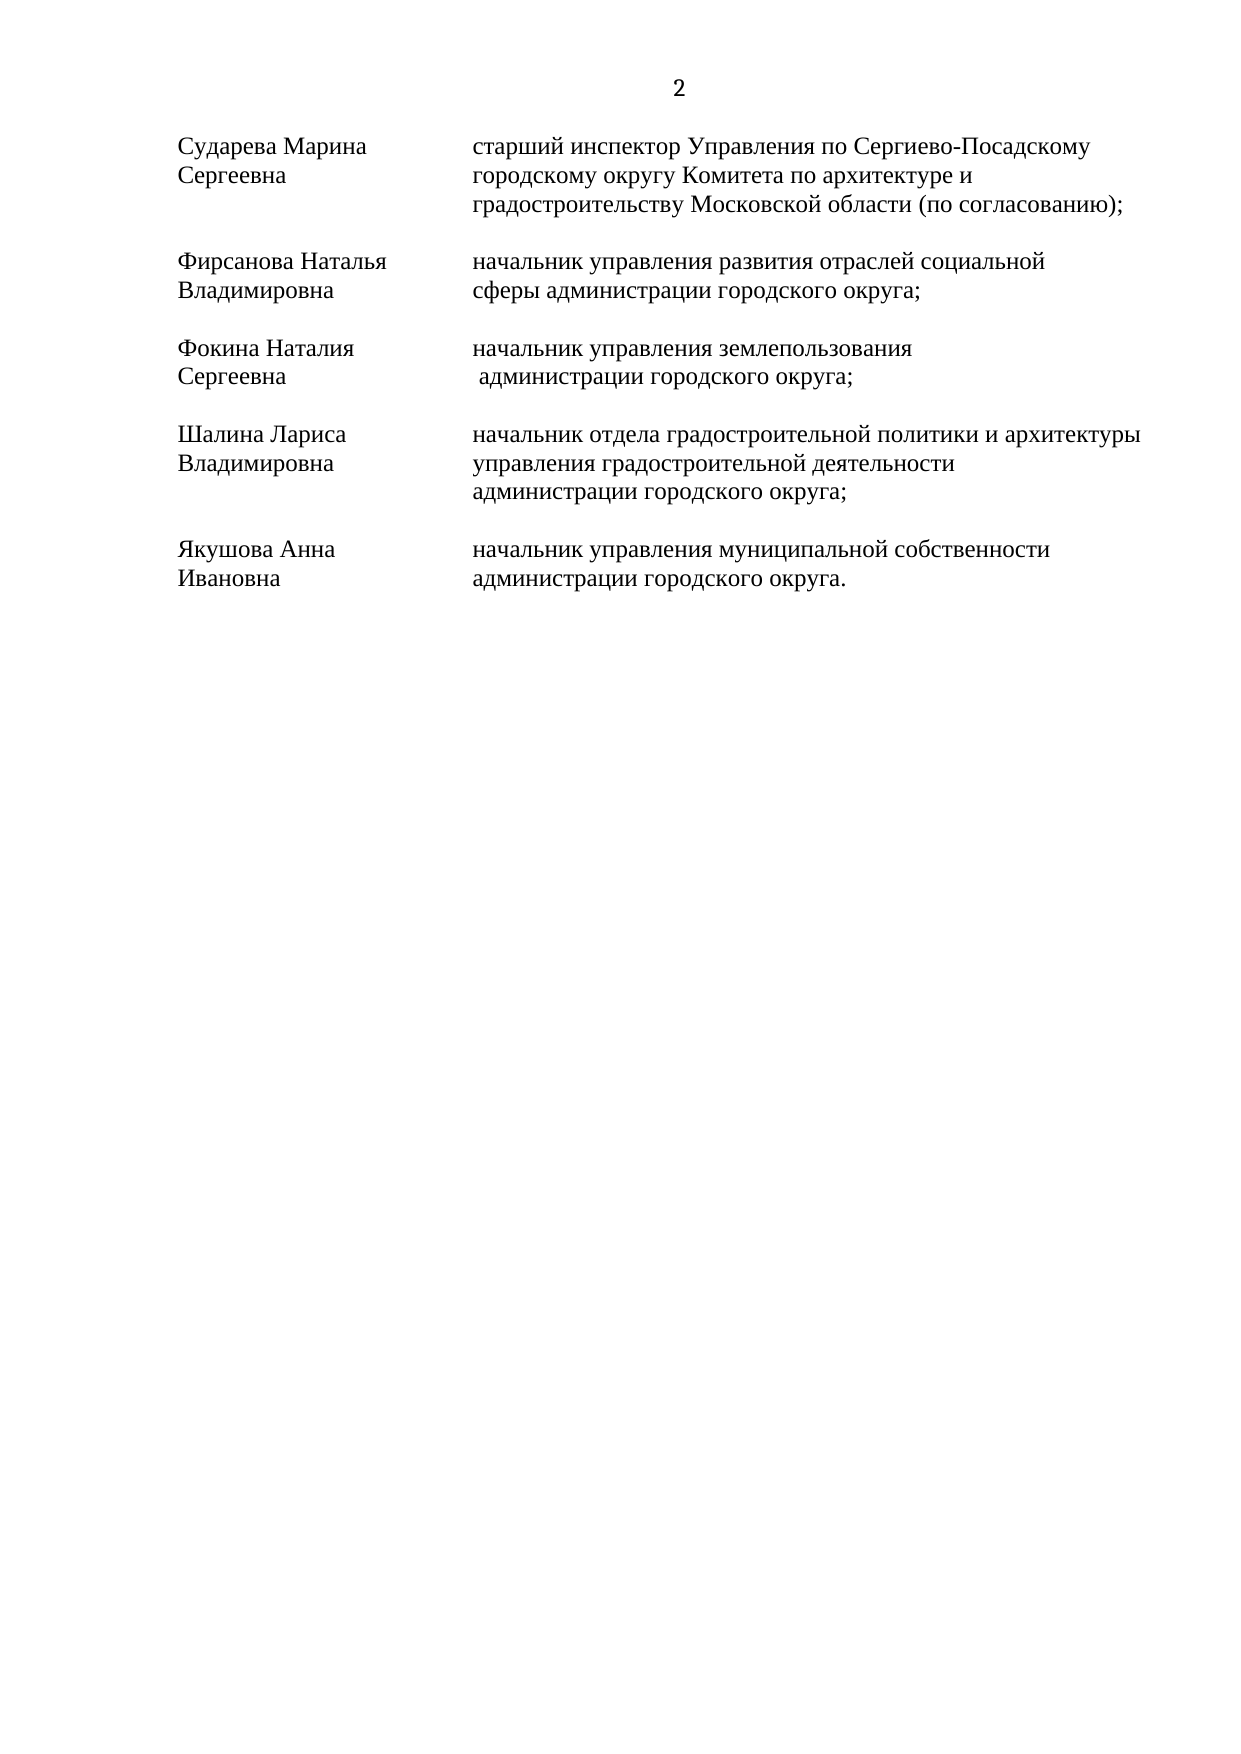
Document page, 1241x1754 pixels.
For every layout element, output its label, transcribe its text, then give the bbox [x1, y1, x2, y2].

text Сударева Марина старший инспектор Управления по Сергиево-Посадскому Сергеевна городскому округу Комитета по архитектуре и градостроительству Московской области (по согласованию); [177, 131, 1181, 218]
text Шалина Лариса начальник отдела градостроительной политики и архитектуры [177, 419, 1181, 448]
text Фокина Наталия начальник управления землепользования [177, 333, 1181, 361]
text Владимировна управления градостроительной деятельности [177, 448, 1181, 476]
text администрации городского округа; [177, 476, 1181, 505]
text Сергеевна администрации городского округа; [177, 361, 1181, 390]
text Якушова Анна начальник управления муниципальной собственности [177, 534, 1181, 563]
text Фирсанова Наталья начальник управления развития отраслей социальной [177, 246, 1181, 275]
text Ивановна администрации городского округа. [177, 563, 1181, 591]
text Владимировна сферы администрации городского округа; [177, 275, 1181, 304]
